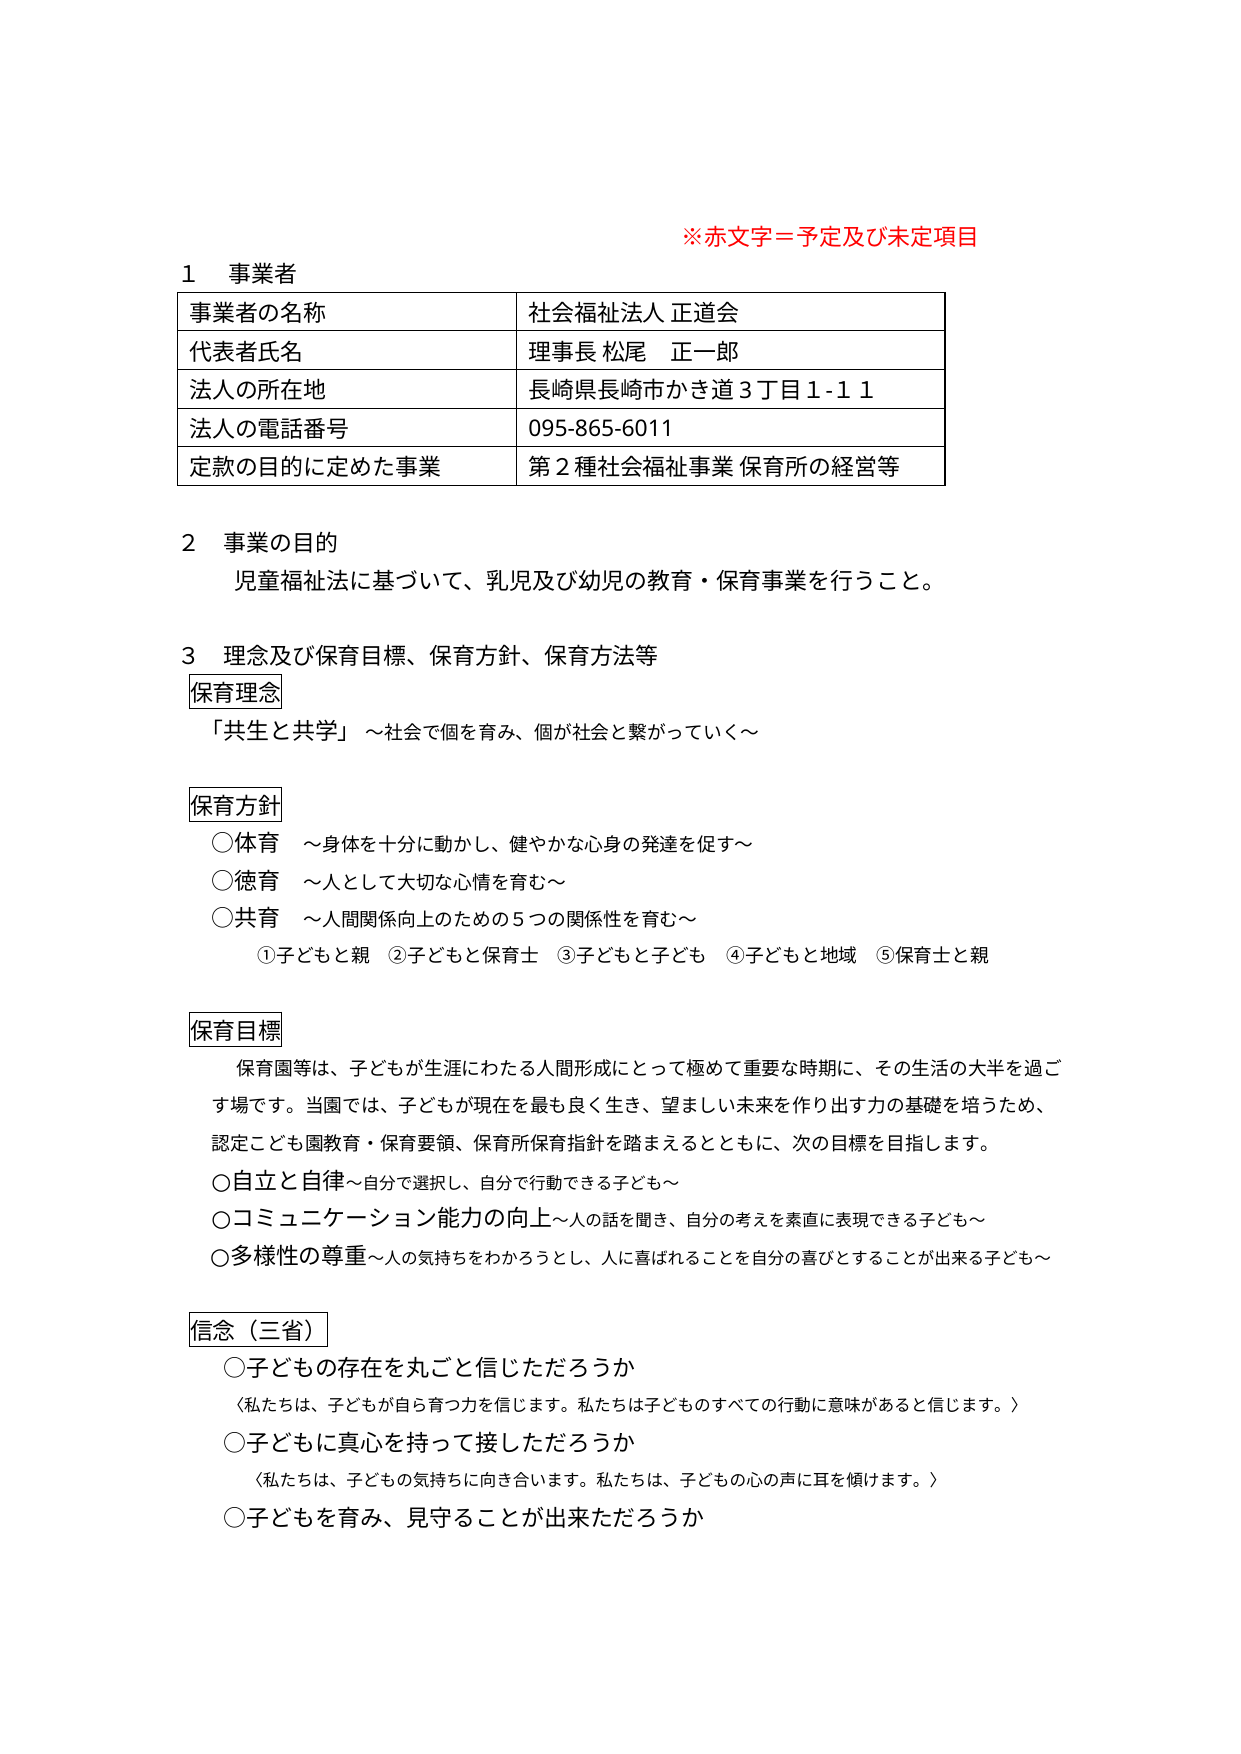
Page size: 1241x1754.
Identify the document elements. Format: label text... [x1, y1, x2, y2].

table_cell 定款の目的に定めた事業 [178, 447, 516, 484]
table_cell 法人の電話番号 [178, 409, 516, 446]
text ○共育 ～人間関係向上のための５つの関係性を育む～ [177, 898, 1063, 936]
text 児童福祉法に基づいて、乳児及び幼児の教育・保育事業を行うこと。 [177, 561, 1063, 598]
text ①子どもと親 ②子どもと保育士 ③子どもと子ども ④子どもと地域 ⑤保育士と親 [177, 936, 1063, 973]
text ○体育 ～身体を十分に動かし、健やかな心身の発達を促す～ [177, 823, 1063, 861]
text ○コミュニケーション能力の向上～人の話を聞き、自分の考えを素直に表現できる子ども～ [188, 1198, 1063, 1236]
text 信念（三省） [177, 1311, 1063, 1348]
text 「共生と共学」 ～社会で個を育み、個が社会と繋がっていく～ [177, 711, 1063, 748]
table_cell 理事長 松尾 正一郎 [517, 331, 944, 369]
text ○子どもの存在を丸ごと信じただろうか [177, 1348, 1063, 1386]
text 〈私たちは、子どもが自ら育つ力を信じます。私たちは子どものすべての行動に意味があると信じます。〉 [177, 1386, 1063, 1423]
text １ 事業者 [177, 254, 1063, 292]
table_header 社会福祉法人 正道会 [517, 293, 944, 330]
text ○徳育 ～人として大切な心情を育む～ [177, 861, 1063, 898]
text 保育理念 [177, 673, 1063, 711]
table_cell 長崎県長崎市かき道3丁目１-１１ [517, 370, 944, 407]
text 保育方針 [177, 786, 1063, 823]
text 保育園等は、子どもが生涯にわたる人間形成にとって極めて重要な時期に、その生活の大半を過ごす場です。当園では、子どもが現在を最も良く生き、望ましい未来を作り出す力の基礎を培うため、認定こども園教育・保育要領、保育所保育指針を踏まえるとともに、次の目標を目指します。 [188, 1048, 1063, 1161]
table_cell 095-865-6011 [517, 409, 944, 446]
text ○子どもを育み、見守ることが出来ただろうか [177, 1498, 1063, 1536]
text ○子どもに真心を持って接しただろうか [177, 1423, 1063, 1461]
text 保育目標 [177, 1011, 1063, 1048]
text ２ 事業の目的 [177, 523, 1063, 561]
table_header 事業者の名称 [178, 293, 516, 330]
text ○多様性の尊重～人の気持ちをわかろうとし、人に喜ばれることを自分の喜びとすることが出来る子ども～ [210, 1236, 1063, 1273]
text ※赤文字＝予定及び未定項目 [177, 217, 1063, 254]
text 〈私たちは、子どもの気持ちに向き合います。私たちは、子どもの心の声に耳を傾けます。〉 [177, 1461, 1063, 1498]
table_cell 代表者氏名 [178, 331, 516, 369]
text ３ 理念及び保育目標、保育方針、保育方法等 [177, 636, 1063, 673]
text ○自立と自律～自分で選択し、自分で行動できる子ども～ [188, 1161, 1063, 1198]
table_cell 法人の所在地 [178, 370, 516, 407]
table_cell 第２種社会福祉事業 保育所の経営等 [517, 447, 944, 484]
